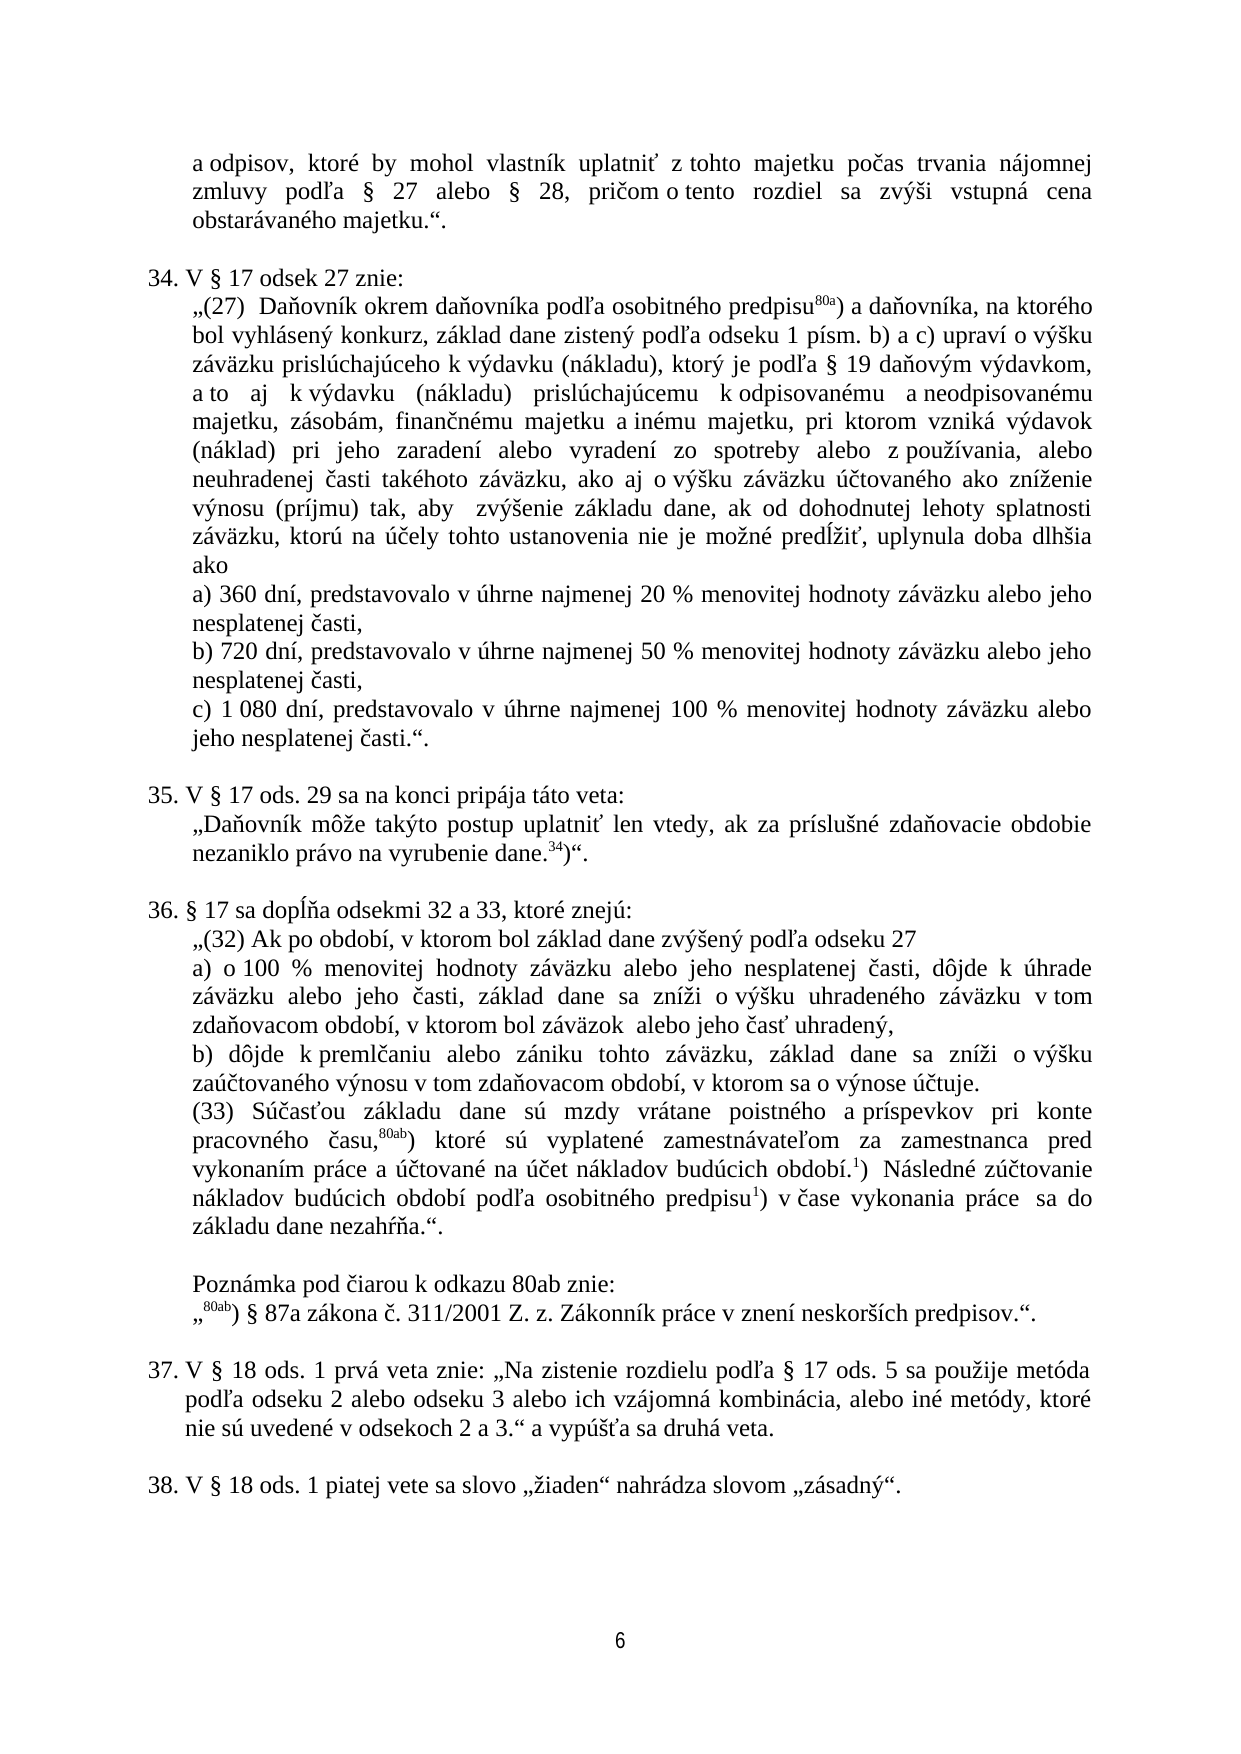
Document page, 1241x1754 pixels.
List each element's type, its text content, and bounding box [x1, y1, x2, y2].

list V § 18 ods. 1 piatej vete sa slovo „žiaden“ nahrádza slovom „zásadný“. [148, 1470, 1093, 1499]
text Poznámka pod čiarou k odkazu 80ab znie: [192, 1269, 1093, 1298]
list „(32) Ak po období, v ktorom bol základ dane zvýšený podľa odseku 27 [192, 924, 1093, 953]
text b) 720 dní, predstavovalo v úhrne najmenej 50 % menovitej hodnoty záväzku alebo jeho nesplatenej časti, [192, 636, 1093, 694]
text c) 1 080 dní, predstavovalo v úhrne najmenej 100 % menovitej hodnoty záväzku alebo jeho nesplatenej časti.“. [192, 694, 1093, 751]
list V § 17 odsek 27 znie: [148, 263, 1093, 291]
text „Daňovník môže takýto postup uplatniť len vtedy, ak za príslušné zdaňovacie obdobie nezaniklo právo na vyrubenie dane.34)“. [192, 809, 1093, 866]
text a) 360 dní, predstavovalo v úhrne najmenej 20 % menovitej hodnoty záväzku alebo jeho nesplatenej časti, [192, 579, 1093, 636]
list § 17 sa dopĺňa odsekmi 32 a 33, ktoré znejú: [148, 895, 1093, 924]
text a) o 100 % menovitej hodnoty záväzku alebo jeho nesplatenej časti, dôjde k úhrade záväzku alebo jeho časti, základ dane sa zníži o výšku uhradeného záväzku v tom zdaňovacom období, v ktorom bol záväzok alebo jeho časť uhradený, [192, 953, 1093, 1039]
list V § 17 ods. 29 sa na konci pripája táto veta: [148, 780, 1093, 809]
text b) dôjde k premlčaniu alebo zániku tohto záväzku, základ dane sa zníži o výšku zaúčtovaného výnosu v tom zdaňovacom období, v ktorom sa o výnose účtuje. [192, 1039, 1093, 1096]
list V § 18 ods. 1 prvá veta znie: „Na zistenie rozdielu podľa § 17 ods. 5 sa použije metóda podľa odseku 2 alebo odseku 3 alebo ich vzájomná kombinácia, alebo iné metódy, ktoré nie sú uvedené v odsekoch 2 a 3.“ a vypúšťa sa druhá veta. [148, 1355, 1093, 1441]
list (33) Súčasťou základu dane sú mzdy vrátane poistného a príspevkov pri konte pracovného času,80ab) ktoré sú vyplatené zamestnávateľom za zamestnanca pred vykonaním práce a účtované na účet nákladov budúcich období.1) Následné zúčtovanie nákladov budúcich období podľa osobitného predpisu1) v čase vykonania práce sa do základu dane nezahŕňa.“. [192, 1096, 1093, 1240]
list „(27) Daňovník okrem daňovníka podľa osobitného predpisu80a) a daňovníka, na ktorého bol vyhlásený konkurz, základ dane zistený podľa odseku 1 písm. b) a c) upraví o výšku záväzku prislúchajúceho k výdavku (nákladu), ktorý je podľa § 19 daňovým výdavkom, a to aj k výdavku (nákladu) prislúchajúcemu k odpisovanému a neodpisovanému majetku, zásobám, finančnému majetku a inému majetku, pri ktorom vzniká výdavok (náklad) pri jeho zaradení alebo vyradení zo spotreby alebo z používania, alebo neuhradenej časti takéhoto záväzku, ako aj o výšku záväzku účtovaného ako zníženie výnosu (príjmu) tak, aby zvýšenie základu dane, ak od dohodnutej lehoty splatnosti záväzku, ktorú na účely tohto ustanovenia nie je možné predĺžiť, uplynula doba dlhšia ako [192, 291, 1093, 579]
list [192, 148, 1093, 234]
text „80ab) § 87a zákona č. 311/2001 Z. z. Zákonník práce v znení neskorších predpisov.“. [192, 1298, 1093, 1326]
